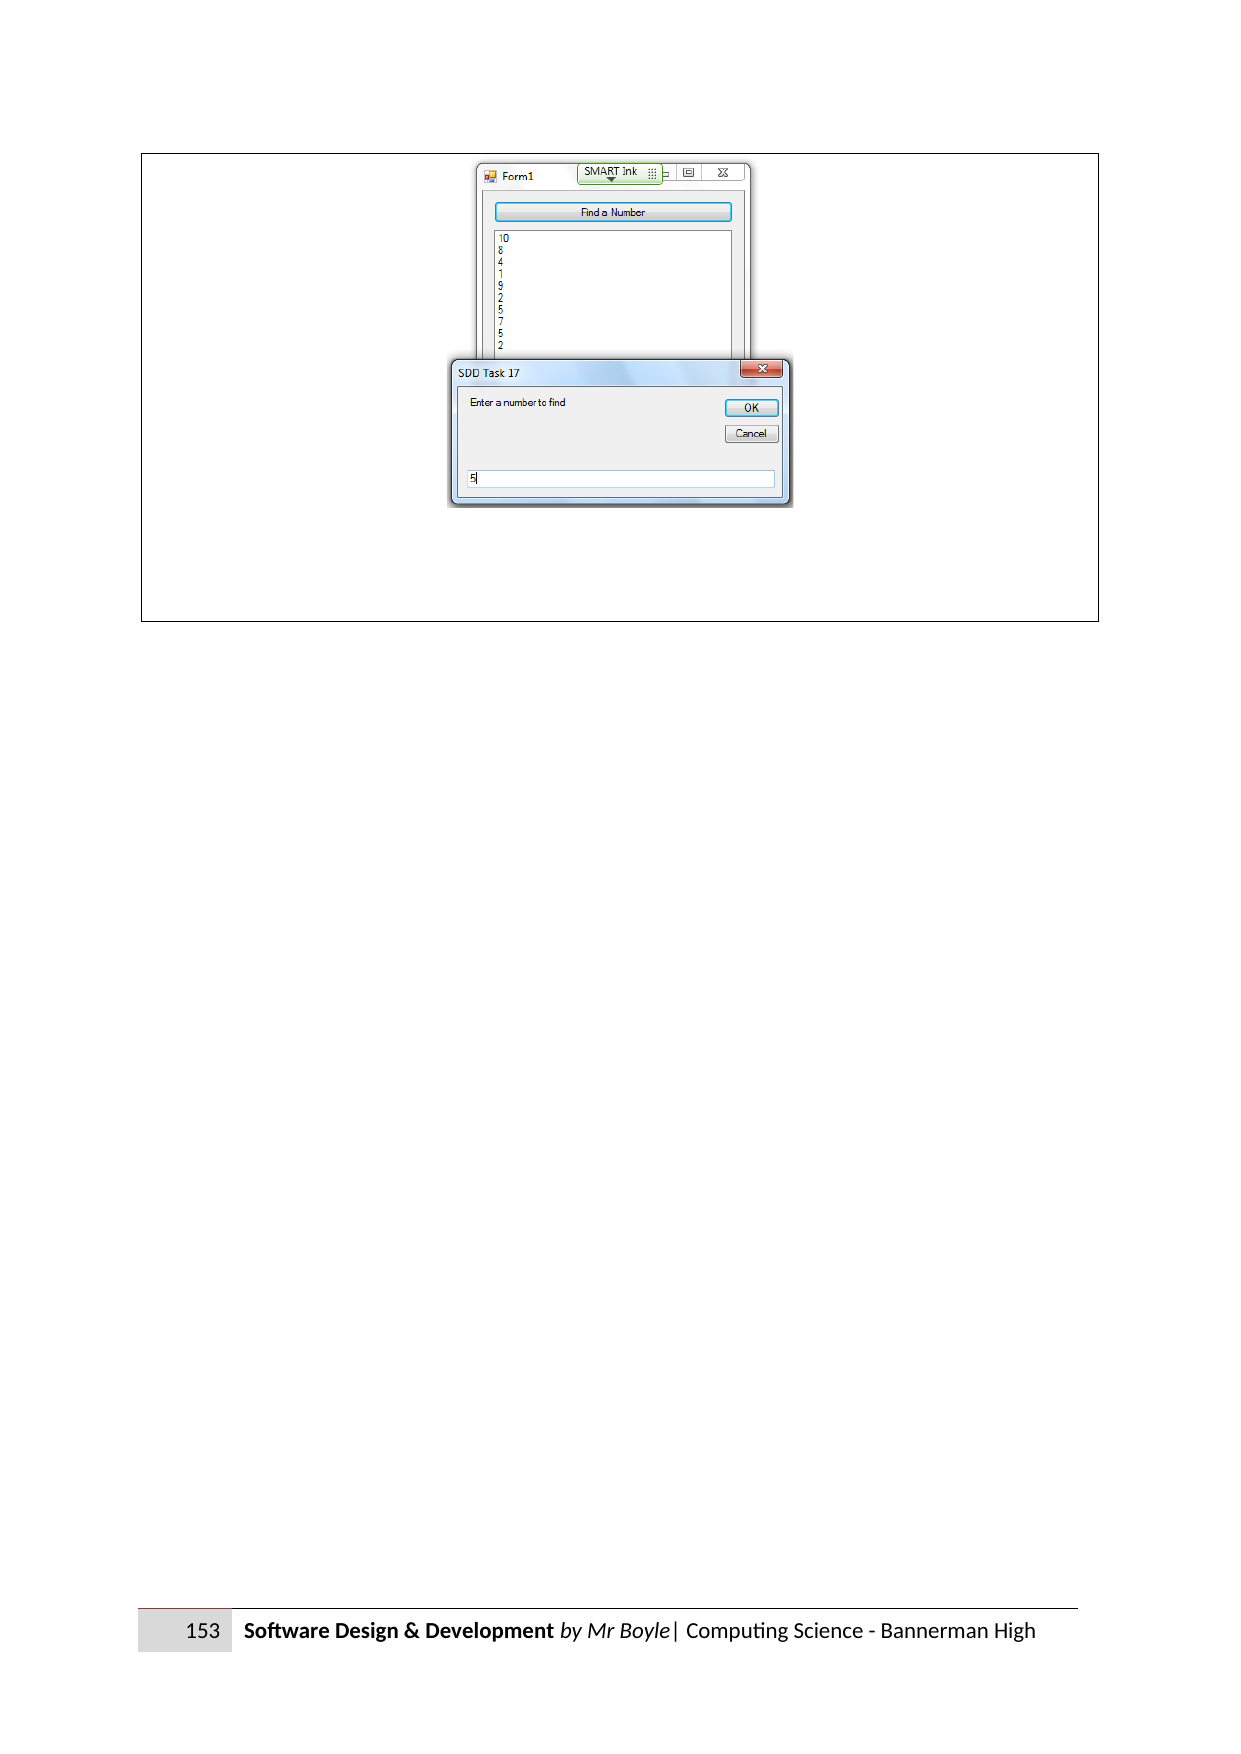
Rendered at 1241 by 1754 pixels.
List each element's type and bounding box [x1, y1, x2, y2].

picture [446, 156, 794, 508]
